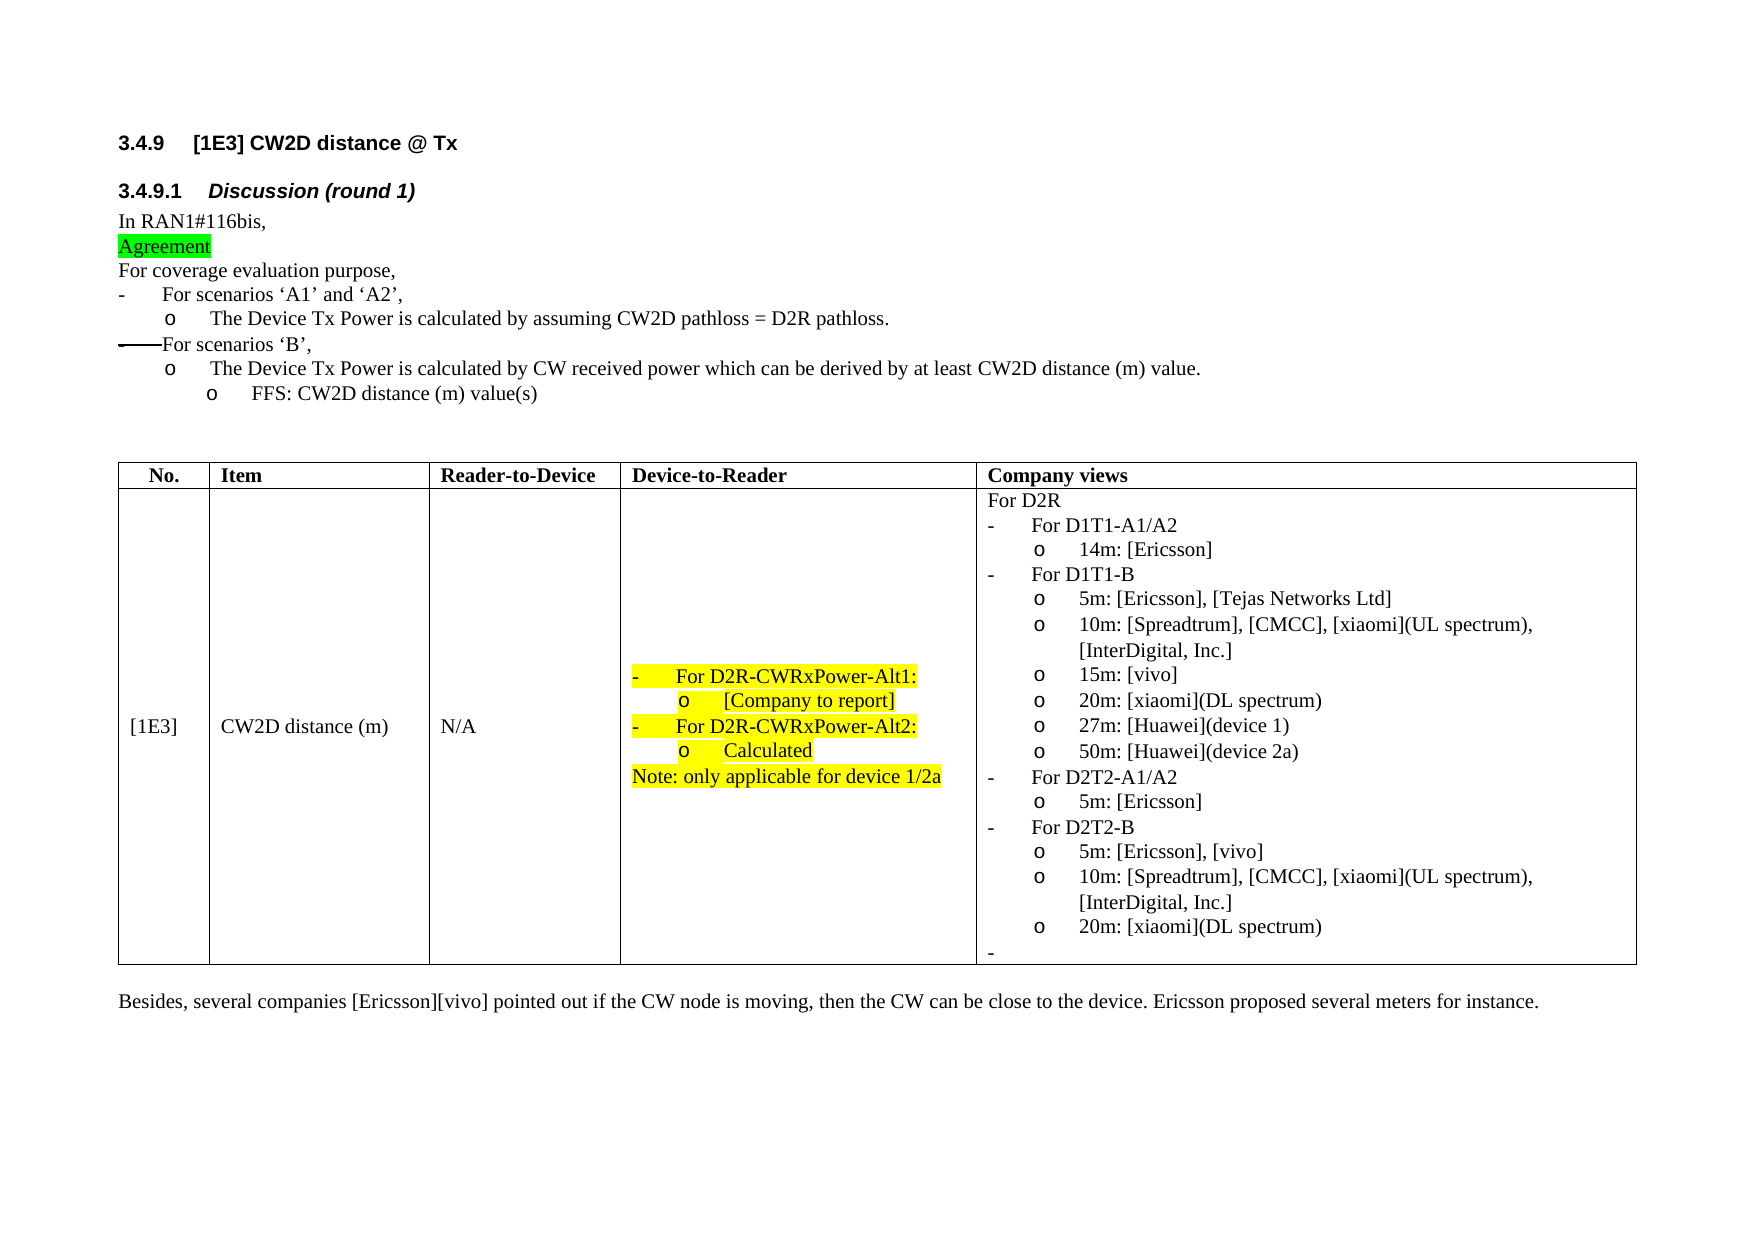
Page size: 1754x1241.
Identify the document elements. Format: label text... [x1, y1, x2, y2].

subtitle [1E3] CW2D distance @ Tx [118, 130, 1636, 154]
text For coverage evaluation purpose, [118, 258, 1636, 282]
table_header Reader-to-Device [430, 463, 620, 487]
list The Device Tx Power is calculated by assuming CW2D pathloss = D2R pathloss. [164, 306, 1636, 331]
list FFS: CW2D distance (m) value(s) [206, 381, 1636, 407]
table_cell For D2R For D1T1-A1/A2 14m: [Ericsson] For D1T1-B 5m: [Ericsson], [Tejas Networks Ltd] 10m: [Spreadtrum], [CMCC], [xiaomi](UL spectrum), [InterDigital, Inc.] 15m: [vivo] 20m: [xiaomi](DL spectrum) 27m: [Huawei](device 1) 50m: [Huawei](device 2a) For D2T2-A1/A2 5m: [Ericsson] For D2T2-B 5m: [Ericsson], [vivo] 10m: [Spreadtrum], [CMCC], [xiaomi](UL spectrum), [InterDigital, Inc.] 20m: [xiaomi](DL spectrum) [977, 489, 1636, 964]
table_cell For D2R-CWRxPower-Alt1: [Company to report] For D2R-CWRxPower-Alt2: Calculated Note: only applicable for device 1/2a [621, 489, 976, 964]
table_cell N/A [430, 489, 620, 964]
table_header No. [119, 463, 209, 487]
subtitle Discussion (round 1) [118, 179, 1636, 203]
text Besides, several companies [Ericsson][vivo] pointed out if the CW node is moving, then the CW can be close to the device. Ericsson proposed several meters for instance. [118, 989, 1636, 1013]
list For scenarios ‘B’, [118, 331, 1636, 356]
table_header Device-to-Reader [621, 463, 976, 487]
table_cell [1E3] [119, 489, 209, 964]
table_header Item [210, 463, 429, 487]
table_cell CW2D distance (m) [210, 489, 429, 964]
table_header Company views [977, 463, 1636, 487]
text In RAN1#116bis, [118, 209, 1636, 233]
list For scenarios ‘A1’ and ‘A2’, [118, 282, 1636, 306]
list The Device Tx Power is calculated by CW received power which can be derived by at least CW2D distance (m) value. [164, 356, 1636, 381]
text Agreement [118, 233, 1636, 258]
